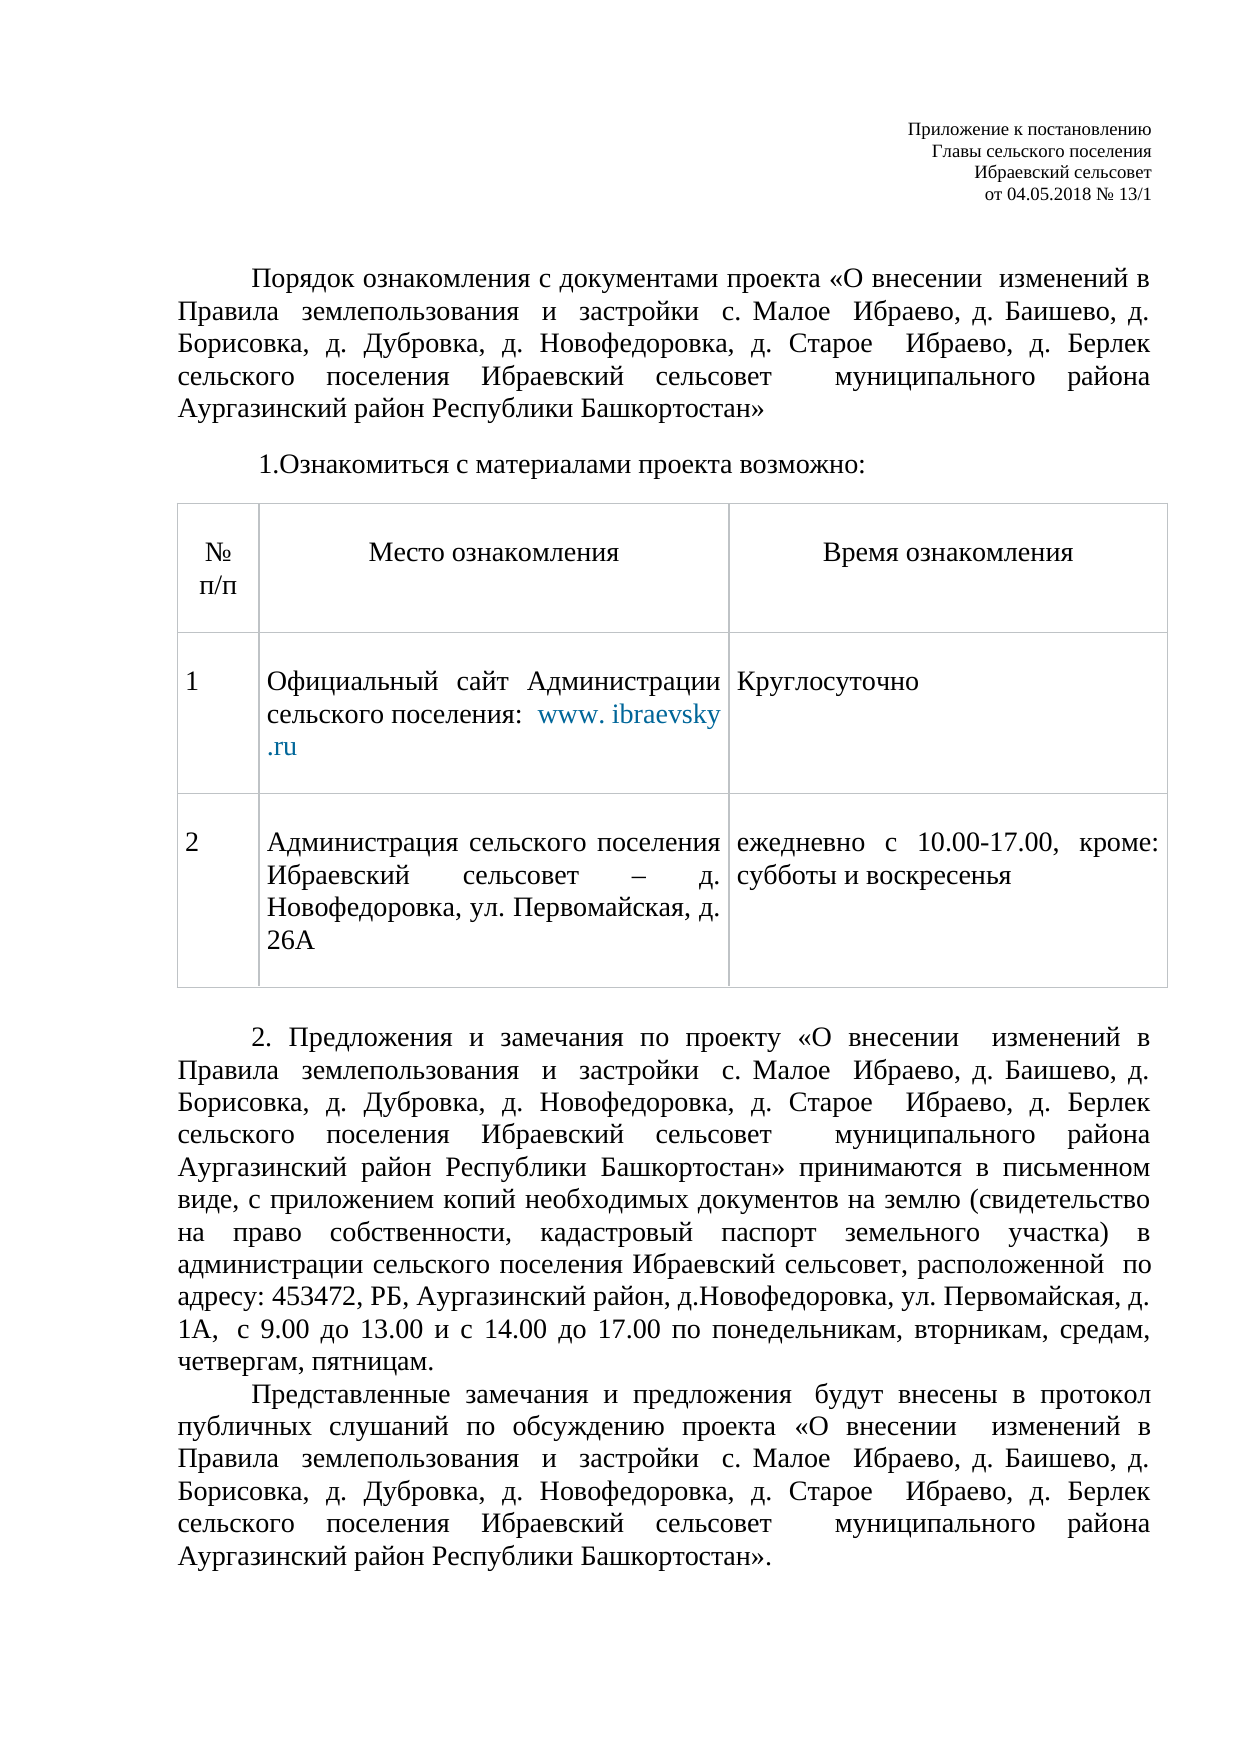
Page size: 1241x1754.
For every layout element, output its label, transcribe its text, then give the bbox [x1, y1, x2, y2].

text Представленные замечания и предложения будут внесены в протокол публичных слушаний по обсуждению проекта «О внесении изменений в Правила землепользования и застройки с. Малое Ибраево, д. Баишево, д. Борисовка, д. Дубровка, д. Новофедоровка, д. Старое Ибраево, д. Берлек сельского поселения Ибраевский сельсовет муниципального района Аургазинский район Республики Башкортостан». [177, 1377, 1152, 1571]
table_cell Официальный сайт Администрации сельского поселения: www. ibraevsky .ru [260, 633, 728, 793]
text Ибраевский сельсовет [177, 161, 1152, 183]
table_cell 2 [178, 794, 258, 986]
table_cell 1 [178, 633, 258, 793]
text 2. Предложения и замечания по проекту «О внесении изменений в Правила землепользования и застройки с. Малое Ибраево, д. Баишево, д. Борисовка, д. Дубровка, д. Новофедоровка, д. Старое Ибраево, д. Берлек сельского поселения Ибраевский сельсовет муниципального района Аургазинский район Республики Башкортостан» принимаются в письменном виде, с приложением копий необходимых документов на землю (свидетельство на право собственности, кадастровый паспорт земельного участка) в администрации сельского поселения Ибраевский сельсовет, расположенной по адресу: 453472, РБ, Аургазинский район, д.Новофедоровка, ул. Первомайская, д. 1А, с 9.00 до 13.00 и с 14.00 до 17.00 по понедельникам, вторникам, средам, четвергам, пятницам. [177, 1020, 1152, 1377]
text Приложение к постановлению [177, 118, 1152, 140]
table_header Место ознакомления [260, 504, 728, 631]
table_cell ежедневно с 10.00-17.00, кроме: субботы и воскресенья [730, 794, 1167, 986]
text Порядок ознакомления с документами проекта «О внесении изменений в Правила землепользования и застройки с. Малое Ибраево, д. Баишево, д. Борисовка, д. Дубровка, д. Новофедоровка, д. Старое Ибраево, д. Берлек сельского поселения Ибраевский сельсовет муниципального района Аургазинский район Республики Башкортостан» [177, 261, 1152, 423]
table_cell Администрация сельского поселения Ибраевский сельсовет – д. Новофедоровка, ул. Первомайская, д. 26А [260, 794, 728, 986]
text Главы сельского поселения [177, 140, 1152, 161]
text 1.Ознакомиться с материалами проекта возможно: [177, 447, 1152, 479]
text от 04.05.2018 № 13/1 [177, 183, 1152, 204]
table_header № п/п [178, 504, 258, 631]
table_header Время ознакомления [730, 504, 1167, 631]
table_cell Круглосуточно [730, 633, 1167, 793]
